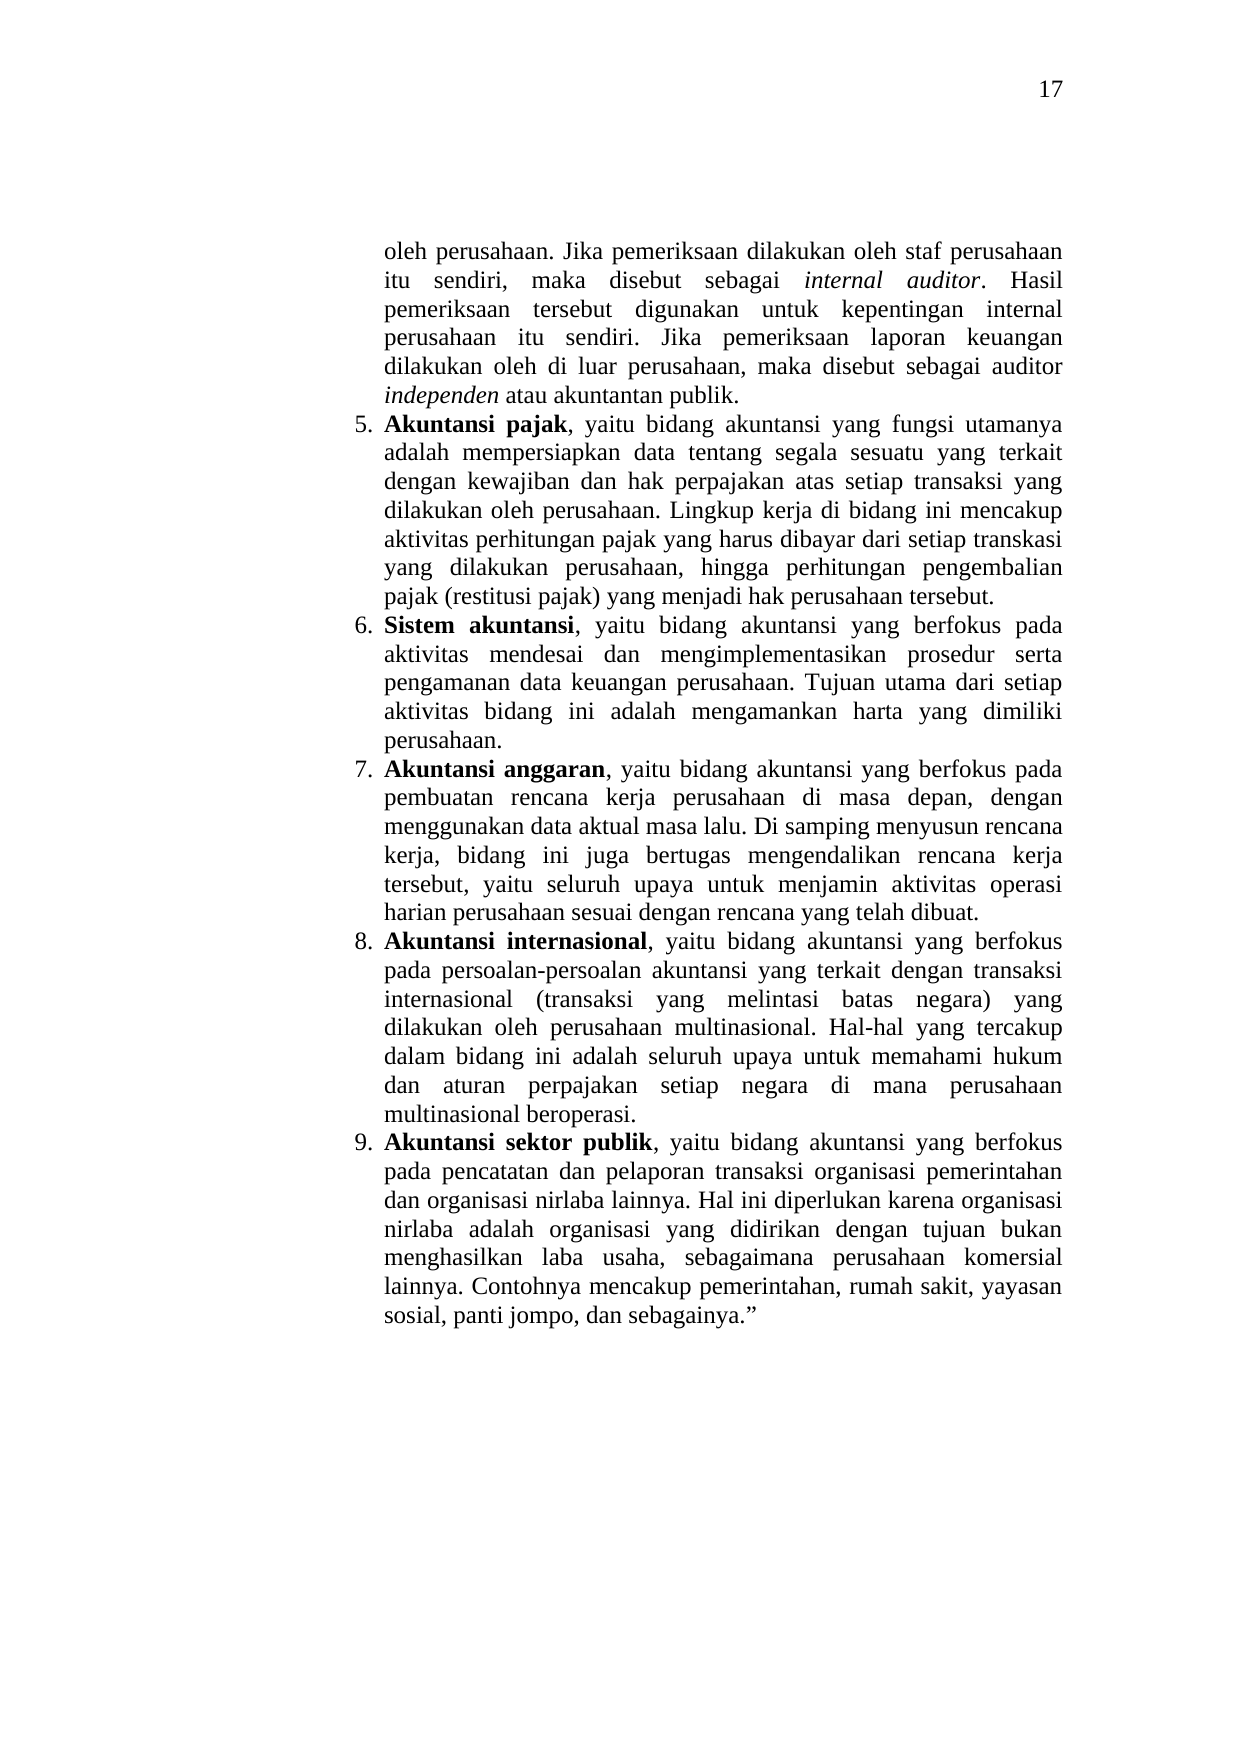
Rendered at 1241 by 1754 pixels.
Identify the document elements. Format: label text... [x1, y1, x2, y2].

list Akuntansi internasional, yaitu bidang akuntansi yang berfokus pada persoalan-persoalan akuntansi yang terkait dengan transaksi internasional (transaksi yang melintasi batas negara) yang dilakukan oleh perusahaan multinasional. Hal-hal yang tercakup dalam bidang ini adalah seluruh upaya untuk memahami hukum dan aturan perpajakan setiap negara di mana perusahaan multinasional beroperasi. [354, 926, 1063, 1127]
list Sistem akuntansi, yaitu bidang akuntansi yang berfokus pada aktivitas mendesai dan mengimplementasikan prosedur serta pengamanan data keuangan perusahaan. Tujuan utama dari setiap aktivitas bidang ini adalah mengamankan harta yang dimiliki perusahaan. [354, 610, 1063, 754]
list Akuntansi anggaran, yaitu bidang akuntansi yang berfokus pada pembuatan rencana kerja perusahaan di masa depan, dengan menggunakan data aktual masa lalu. Di samping menyusun rencana kerja, bidang ini juga bertugas mengendalikan rencana kerja tersebut, yaitu seluruh upaya untuk menjamin aktivitas operasi harian perusahaan sesuai dengan rencana yang telah dibuat. [354, 754, 1063, 926]
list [354, 236, 1063, 409]
list Akuntansi sektor publik, yaitu bidang akuntansi yang berfokus pada pencatatan dan pelaporan transaksi organisasi pemerintahan dan organisasi nirlaba lainnya. Hal ini diperlukan karena organisasi nirlaba adalah organisasi yang didirikan dengan tujuan bukan menghasilkan laba usaha, sebagaimana perusahaan komersial lainnya. Contohnya mencakup pemerintahan, rumah sakit, yayasan sosial, panti jompo, dan sebagainya.” [354, 1127, 1063, 1329]
list Akuntansi pajak, yaitu bidang akuntansi yang fungsi utamanya adalah mempersiapkan data tentang segala sesuatu yang terkait dengan kewajiban dan hak perpajakan atas setiap transaksi yang dilakukan oleh perusahaan. Lingkup kerja di bidang ini mencakup aktivitas perhitungan pajak yang harus dibayar dari setiap transkasi yang dilakukan perusahaan, hingga perhitungan pengembalian pajak (restitusi pajak) yang menjadi hak perusahaan tersebut. [354, 409, 1063, 610]
